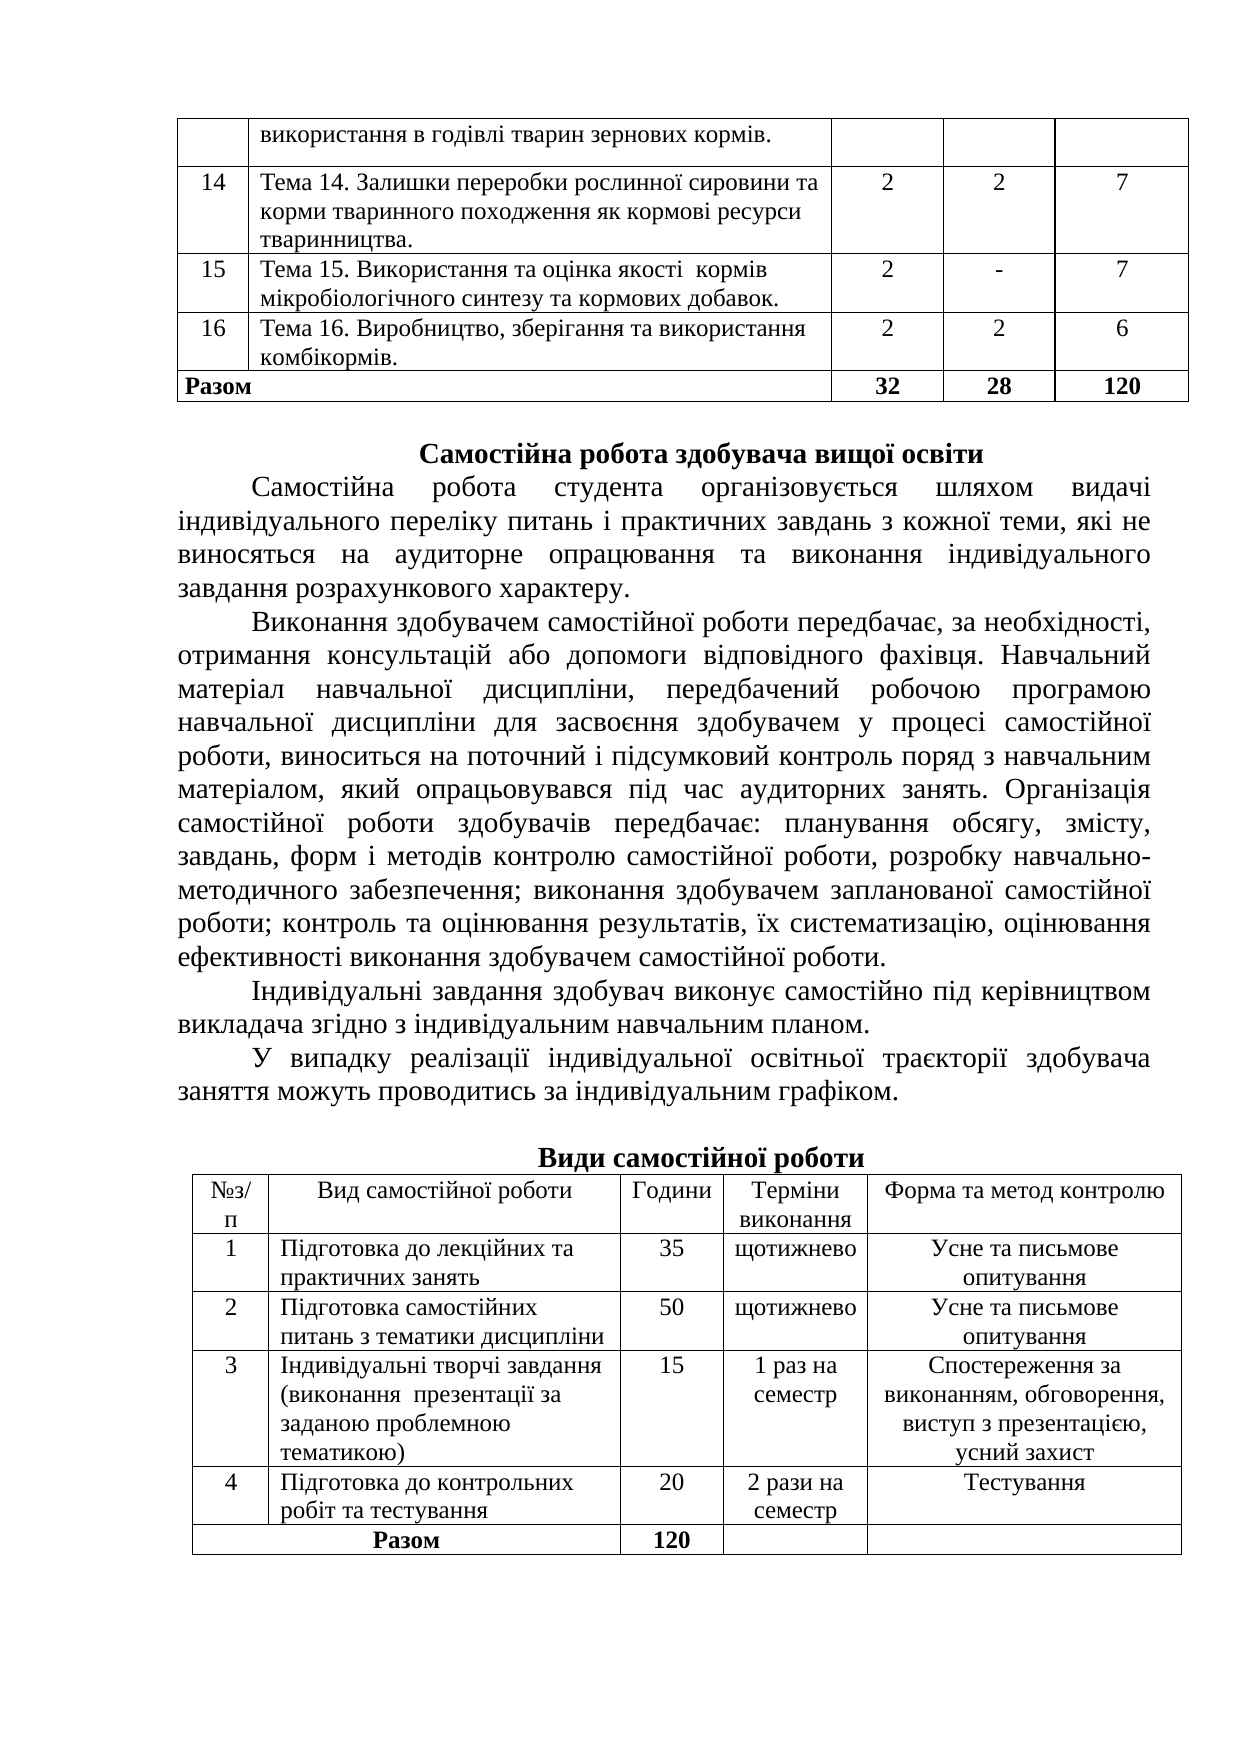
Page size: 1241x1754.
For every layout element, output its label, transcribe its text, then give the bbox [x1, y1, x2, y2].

table_cell Тема 14. Залишки переробки рослинної сировини та корми тваринного походження як кормові ресурси тваринництва. [249, 167, 831, 253]
table_cell Тестування [868, 1467, 1181, 1524]
table_cell Тема 16. Виробництво, зберігання та використання комбікормів. [249, 313, 831, 370]
table_cell [868, 1525, 1181, 1554]
table_cell щотижнево [724, 1292, 867, 1349]
table_cell 14 [178, 167, 248, 253]
text Самостійна робота студента організовується шляхом видачі індивідуального переліку питань і практичних завдань з кожної теми, які не виносяться на аудиторне опрацювання та виконання індивідуального завдання розрахункового характеру. [177, 469, 1152, 604]
table_cell 120 [621, 1525, 723, 1554]
table_cell Підготовка до контрольних робіт та тестування [269, 1467, 620, 1524]
table_header Вид самостійної роботи [269, 1175, 620, 1232]
table_cell 3 [193, 1351, 268, 1466]
table_cell щотижнево [724, 1234, 867, 1291]
table_header Терміни виконання [724, 1175, 867, 1232]
table_cell 8 [1056, 119, 1188, 166]
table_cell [249, 119, 831, 166]
table_cell Тема 15. Використання та оцінка якості кормів мікробіологічного синтезу та кормових добавок. [249, 254, 831, 312]
table_cell 28 [944, 371, 1054, 401]
table_cell 2 [944, 119, 1054, 166]
table_header Форма та метод контролю [868, 1175, 1181, 1232]
table_cell 16 [178, 313, 248, 370]
table_cell 20 [621, 1467, 723, 1524]
table_cell 6 [1056, 313, 1188, 370]
table_cell Підготовка самостійних питань з тематики дисципліни [269, 1292, 620, 1349]
text Виконання здобувачем самостійної роботи передбачає, за необхідності, отримання консультацій або допомоги відповідного фахівця. Навчальний матеріал навчальної дисципліни, передбачений робочою програмою навчальної дисципліни для засвоєння здобувачем у процесі самостійної роботи, виноситься на поточний і підсумковий контроль поряд з навчальним матеріалом, який опрацьовувався під час аудиторних занять. Організація самостійної роботи здобувачів передбачає: планування обсягу, змісту, завдань, форм і методів контролю самостійної роботи, розробку навчально-методичного забезпечення; виконання здобувачем запланованої самостійної роботи; контроль та оцінювання результатів, їх систематизацію, оцінювання ефективності виконання здобувачем самостійної роботи. [177, 604, 1152, 973]
table_header №з/п [193, 1175, 268, 1232]
table_cell 15 [621, 1351, 723, 1466]
table_cell 2 рази на семестр [724, 1467, 867, 1524]
table_cell 50 [621, 1292, 723, 1349]
table_cell Разом [193, 1525, 620, 1554]
table_cell 4 [193, 1467, 268, 1524]
table_cell 2 [832, 167, 943, 253]
table_cell [724, 1525, 867, 1554]
text Види самостійної роботи [177, 1140, 1152, 1174]
text Самостійна робота здобувача вищої освіти [177, 438, 1152, 469]
table_cell Усне та письмове опитування [868, 1234, 1181, 1291]
table_cell 1 раз на семестр [724, 1351, 867, 1466]
table_cell Підготовка до лекційних та практичних занять [269, 1234, 620, 1291]
table_cell 2 [193, 1292, 268, 1349]
table_cell - [944, 254, 1054, 312]
table_cell 2 [944, 313, 1054, 370]
table_cell 2 [832, 313, 943, 370]
table_cell Разом [178, 371, 831, 401]
table_cell 32 [832, 371, 943, 401]
table_cell 2 [832, 254, 943, 312]
table_cell 13 [178, 119, 248, 166]
table_cell Індивідуальні творчі завдання (виконання презентації за заданою проблемною тематикою) [269, 1351, 620, 1466]
table_cell 2 [944, 167, 1054, 253]
table_cell 7 [1056, 254, 1188, 312]
table_cell 15 [178, 254, 248, 312]
text У випадку реалізації індивідуальної освітньої траєкторії здобувача заняття можуть проводитись за індивідуальним графіком. [177, 1040, 1152, 1107]
text Індивідуальні завдання здобувач виконує самостійно під керівництвом викладача згідно з індивідуальним навчальним планом. [177, 973, 1152, 1040]
table_cell 7 [1056, 167, 1188, 253]
table_cell 2 [832, 119, 943, 166]
table_cell 120 [1056, 371, 1188, 401]
table_cell 1 [193, 1234, 268, 1291]
table_cell 35 [621, 1234, 723, 1291]
table_header Години [621, 1175, 723, 1232]
table_cell Спостереження за виконанням, обговорення, виступ з презентацією, усний захист [868, 1351, 1181, 1466]
table_cell Усне та письмове опитування [868, 1292, 1181, 1349]
